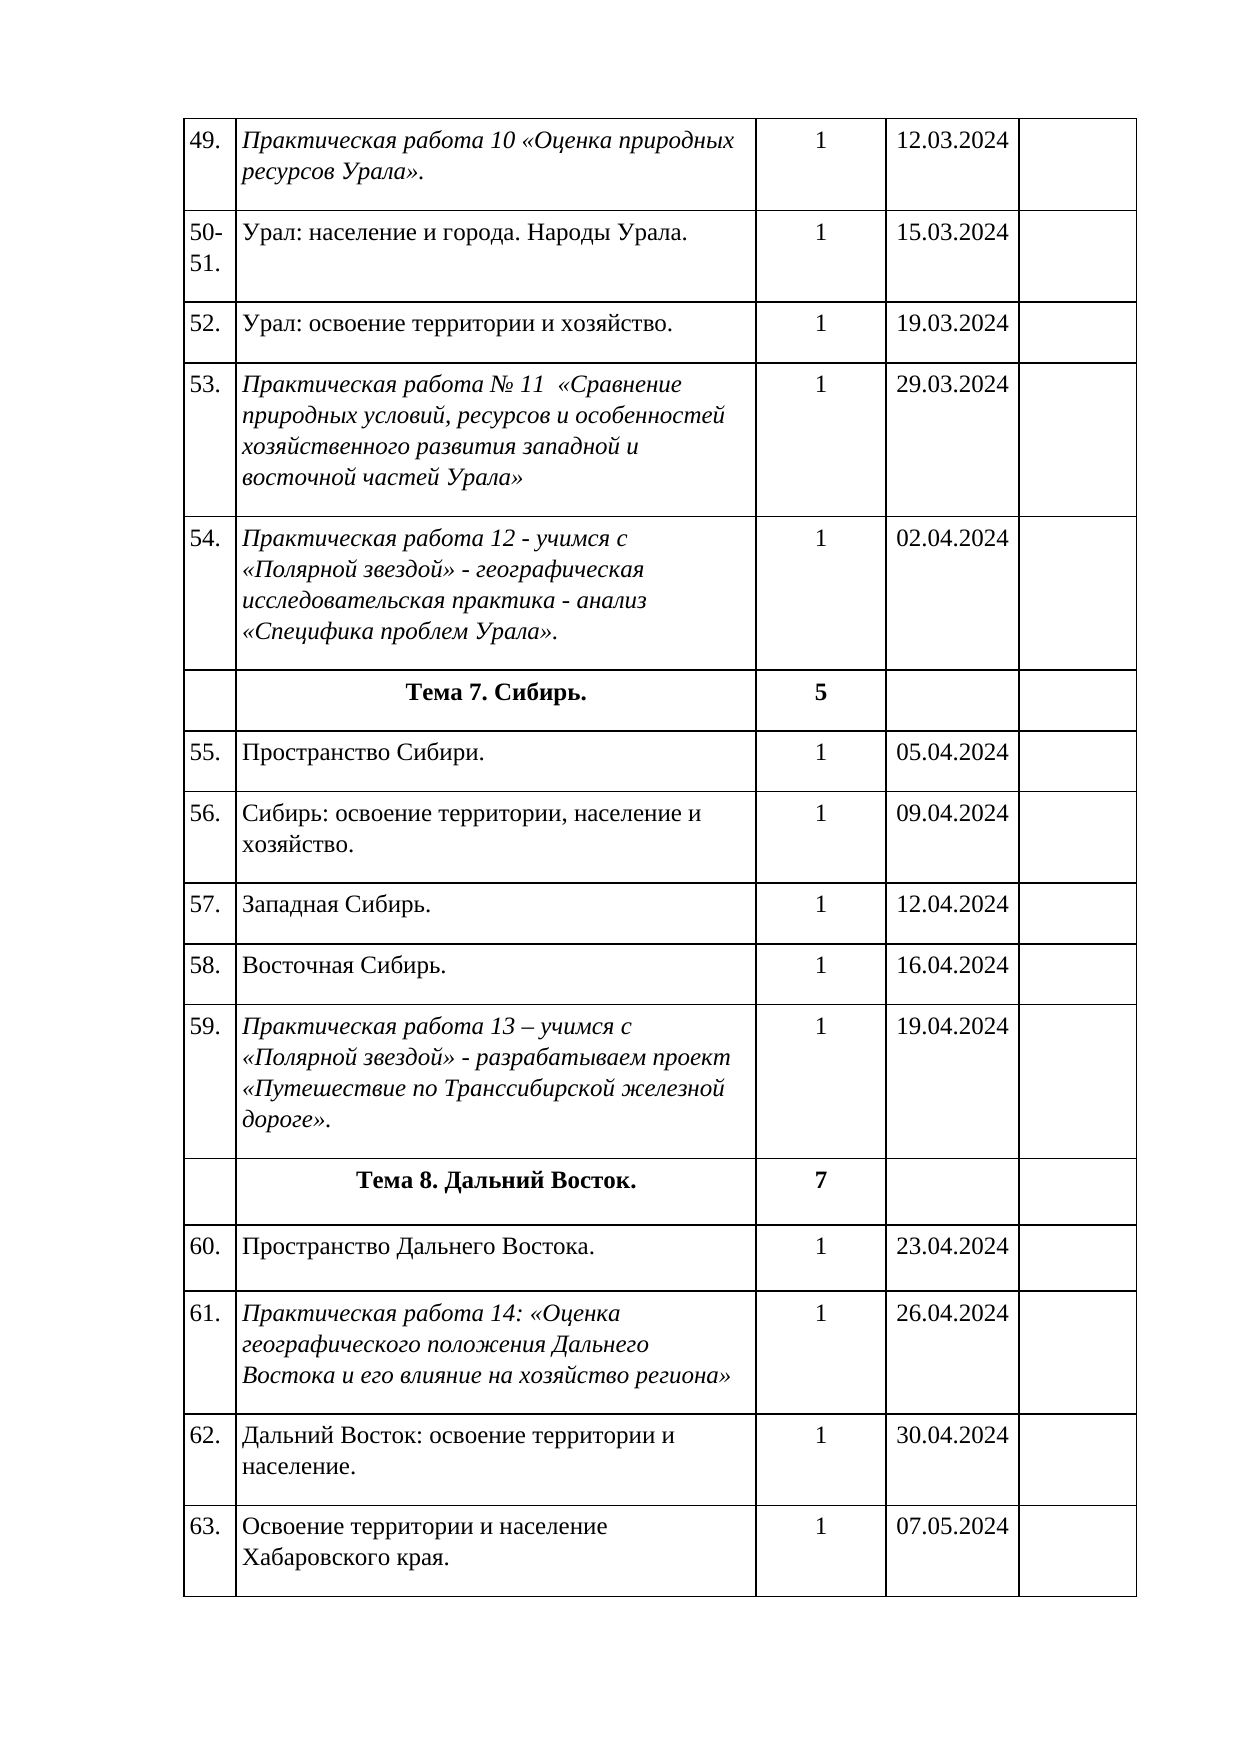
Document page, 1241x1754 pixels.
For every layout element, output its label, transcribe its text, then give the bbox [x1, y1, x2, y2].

table_cell 52. [185, 303, 235, 362]
table_cell [1020, 671, 1136, 730]
table_cell [1020, 1292, 1136, 1413]
table_cell [185, 1159, 235, 1224]
table_cell 05.04.2024 [887, 732, 1018, 791]
table_cell 30.04.2024 [887, 1415, 1018, 1504]
table_cell 1 [757, 732, 885, 791]
table_cell 1 [757, 1415, 885, 1504]
table_cell Восточная Сибирь. [237, 945, 755, 1004]
table_cell 19.03.2024 [887, 303, 1018, 362]
table_cell 49. [185, 119, 235, 210]
table_cell Тема 7. Сибирь. [237, 671, 755, 730]
table_cell 62. [185, 1415, 235, 1504]
table_cell [1020, 1005, 1136, 1157]
table_cell 5 [757, 671, 885, 730]
table_cell Освоение территории и население Хабаровского края. [237, 1506, 755, 1596]
table_cell Пространство Сибири. [237, 732, 755, 791]
table_cell 1 [757, 364, 885, 516]
table_cell 07.05.2024 [887, 1506, 1018, 1596]
table_cell Тема 8. Дальний Восток. [237, 1159, 755, 1224]
table_cell [1020, 517, 1136, 669]
table_cell 7 [757, 1159, 885, 1224]
table_cell 26.04.2024 [887, 1292, 1018, 1413]
table_cell Урал: освоение территории и хозяйство. [237, 303, 755, 362]
table_cell 54. [185, 517, 235, 669]
table_cell [185, 671, 235, 730]
table_cell 1 [757, 119, 885, 210]
table_cell 1 [757, 884, 885, 943]
table_cell 12.04.2024 [887, 884, 1018, 943]
table_cell [1020, 119, 1136, 210]
table_cell 02.04.2024 [887, 517, 1018, 669]
table_cell [1020, 945, 1136, 1004]
table_cell [1020, 884, 1136, 943]
table_cell Практическая работа № 11 «Сравнение природных условий, ресурсов и особенностей хозяйственного развития западной и восточной частей Урала» [237, 364, 755, 516]
table_cell Пространство Дальнего Востока. [237, 1226, 755, 1290]
table_cell 60. [185, 1226, 235, 1290]
table_cell 09.04.2024 [887, 792, 1018, 882]
table_cell Практическая работа 14: «Оценка географического положения Дальнего Востока и его влияние на хозяйство региона» [237, 1292, 755, 1413]
table_cell [1020, 1226, 1136, 1290]
table_cell 15.03.2024 [887, 211, 1018, 301]
table_cell 16.04.2024 [887, 945, 1018, 1004]
table_cell 63. [185, 1506, 235, 1596]
table_cell 1 [757, 1292, 885, 1413]
table_cell 1 [757, 945, 885, 1004]
table_cell Дальний Восток: освоение территории и население. [237, 1415, 755, 1504]
table_cell Практическая работа 10 «Оценка природных ресурсов Урала». [237, 119, 755, 210]
table_cell [1020, 1415, 1136, 1504]
table_cell Практическая работа 12 - учимся с «Полярной звездой» - географическая исследовательская практика - анализ «Специфика проблем Урала». [237, 517, 755, 669]
table_cell 1 [757, 792, 885, 882]
table_cell 12.03.2024 [887, 119, 1018, 210]
table_cell 61. [185, 1292, 235, 1413]
table_cell 53. [185, 364, 235, 516]
table_cell 50-51. [185, 211, 235, 301]
table_cell 19.04.2024 [887, 1005, 1018, 1157]
table_cell [1020, 1506, 1136, 1596]
table_cell [1020, 792, 1136, 882]
table_cell 58. [185, 945, 235, 1004]
table_cell Урал: население и города. Народы Урала. [237, 211, 755, 301]
table_cell [1020, 1159, 1136, 1224]
table_cell [1020, 211, 1136, 301]
table_cell 59. [185, 1005, 235, 1157]
table_cell 1 [757, 1226, 885, 1290]
table_cell [887, 1159, 1018, 1224]
table_cell 57. [185, 884, 235, 943]
table_cell [1020, 732, 1136, 791]
table_cell 55. [185, 732, 235, 791]
table_cell 1 [757, 211, 885, 301]
table_cell 1 [757, 1506, 885, 1596]
table_cell [887, 671, 1018, 730]
table_cell Западная Сибирь. [237, 884, 755, 943]
table_cell 1 [757, 303, 885, 362]
table_cell [1020, 364, 1136, 516]
table_cell Сибирь: освоение территории, население и хозяйство. [237, 792, 755, 882]
table_cell Практическая работа 13 – учимся с «Полярной звездой» - разрабатываем проект «Путешествие по Транссибирской железной дороге». [237, 1005, 755, 1157]
table_cell [1020, 303, 1136, 362]
table_cell 29.03.2024 [887, 364, 1018, 516]
table_cell 1 [757, 1005, 885, 1157]
table_cell 56. [185, 792, 235, 882]
table_cell 1 [757, 517, 885, 669]
table_cell 23.04.2024 [887, 1226, 1018, 1290]
